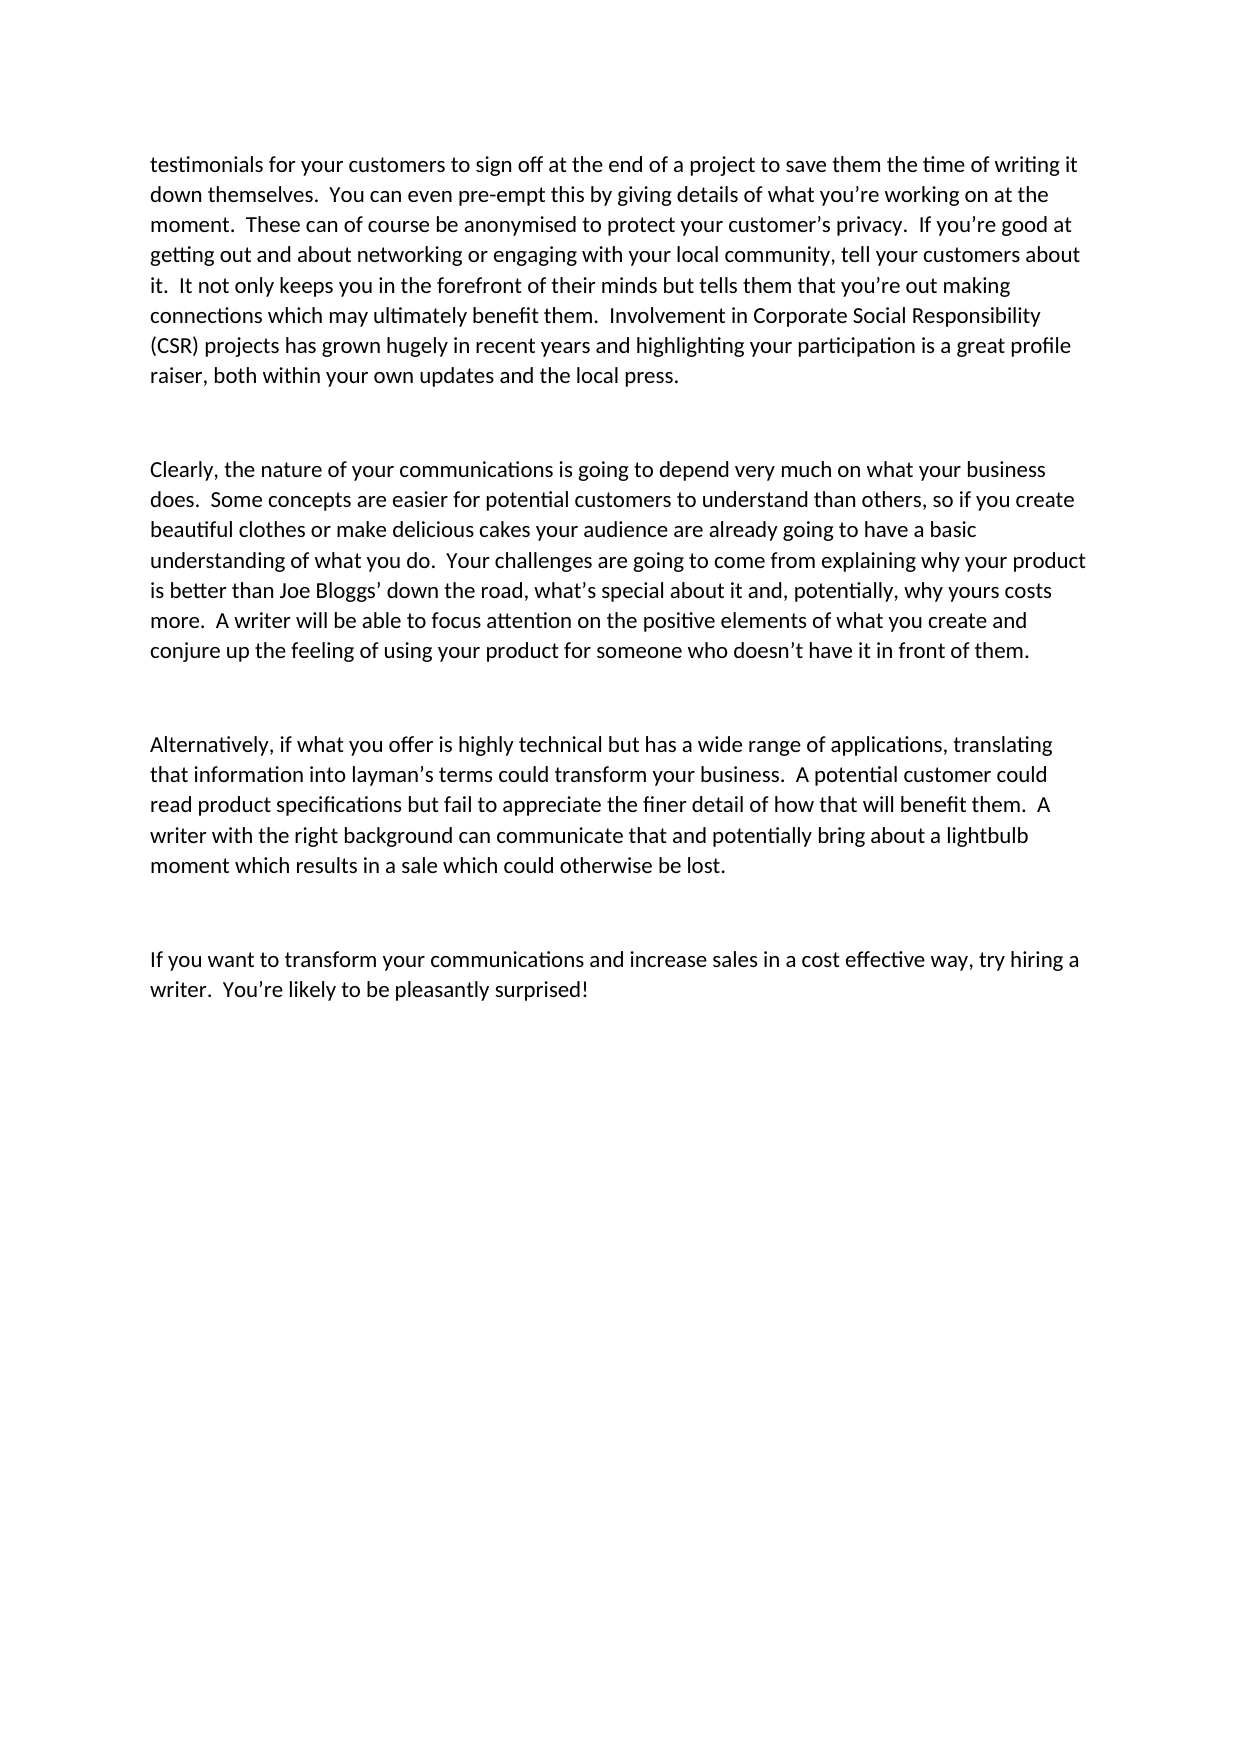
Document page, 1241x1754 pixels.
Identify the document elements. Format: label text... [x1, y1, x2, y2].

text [150, 150, 1090, 389]
text If you want to transform your communications and increase sales in a cost effective way, try hiring a writer. You’re likely to be pleasantly surprised! [150, 945, 1090, 1003]
text Alternatively, if what you offer is highly technical but has a wide range of applications, translating that information into layman’s terms could transform your business. A potential customer could read product specifications but fail to appreciate the finer detail of how that will benefit them. A writer with the right background can communicate that and potentially bring about a lightbulb moment which results in a sale which could otherwise be lost. [150, 730, 1090, 879]
text Clearly, the nature of your communications is going to depend very much on what your business does. Some concepts are easier for potential customers to understand than others, so if you create beautiful clothes or make delicious cakes your audience are already going to have a basic understanding of what you do. Your challenges are going to come from explaining why your product is better than Joe Bloggs’ down the road, what’s special about it and, potentially, why yours costs more. A writer will be able to focus attention on the positive elements of what you create and conjure up the feeling of using your product for someone who doesn’t have it in front of them. [150, 455, 1090, 664]
